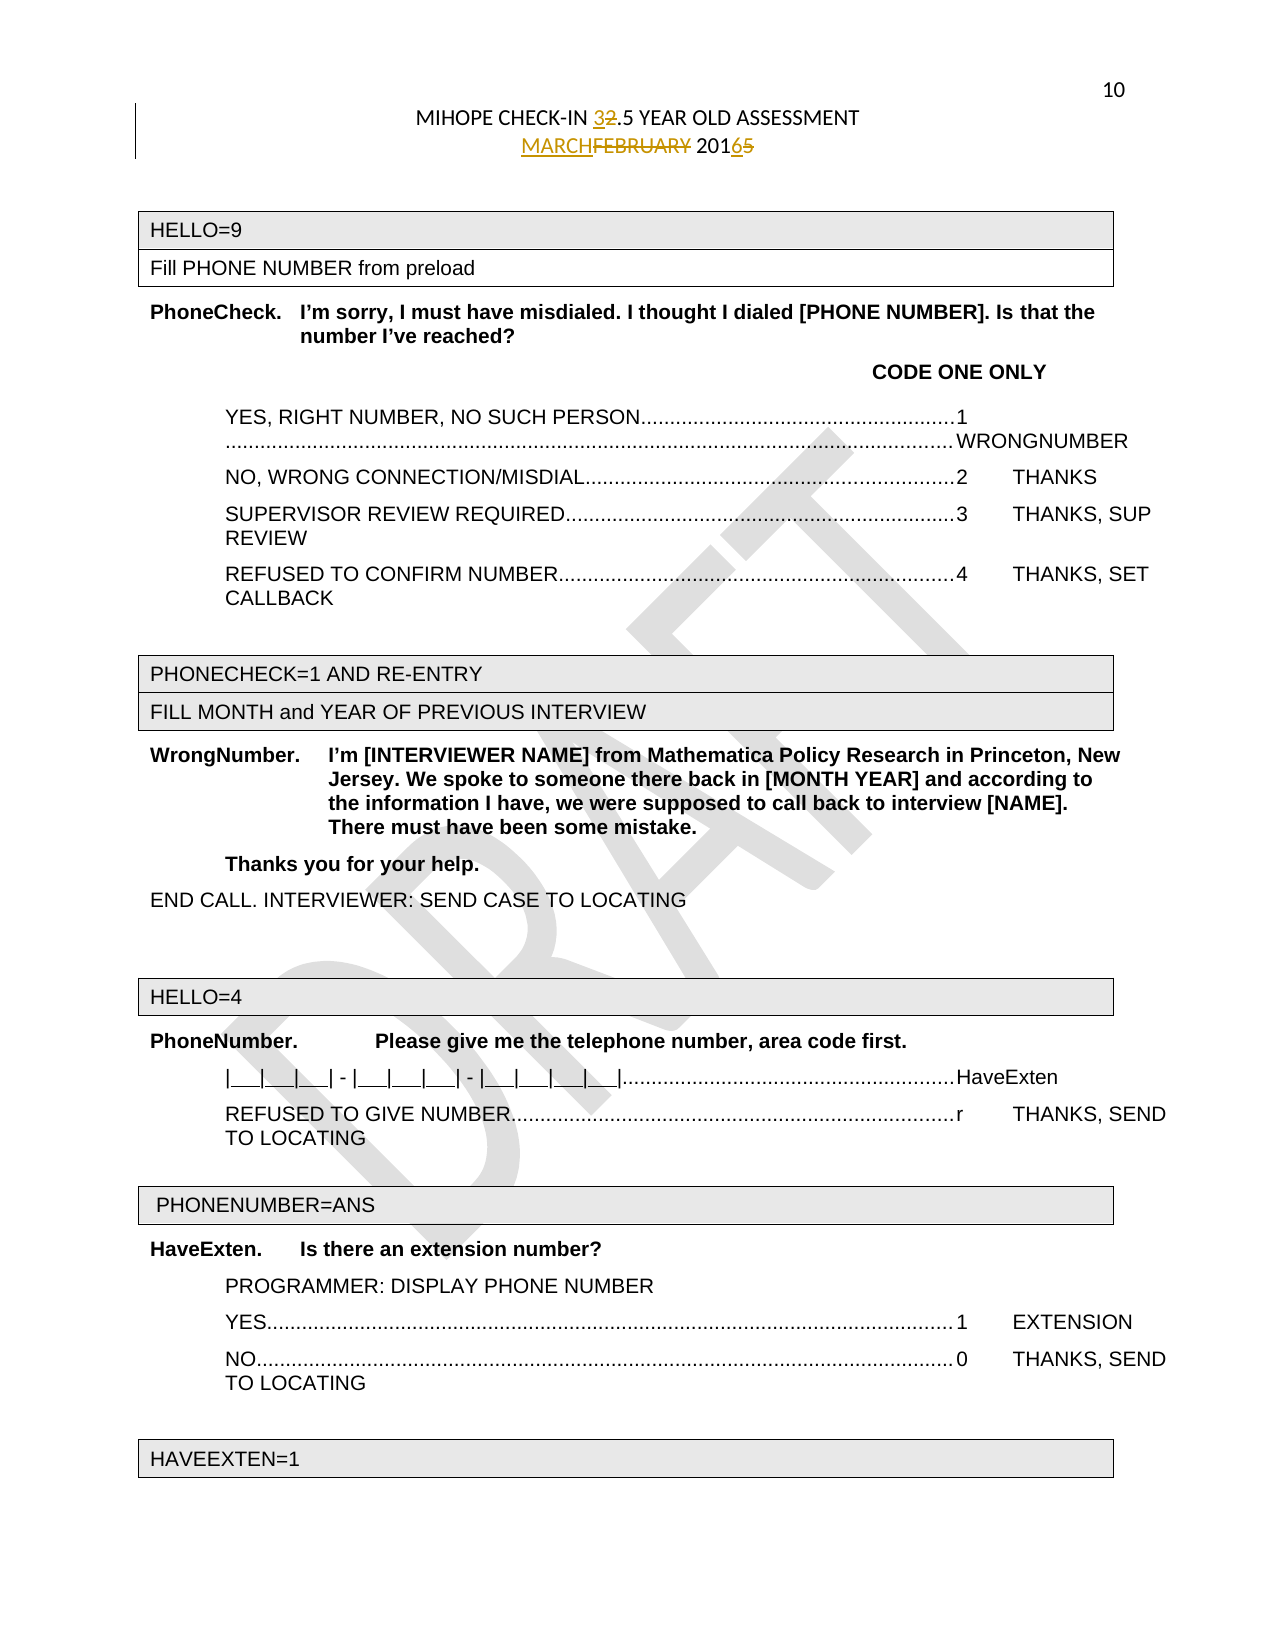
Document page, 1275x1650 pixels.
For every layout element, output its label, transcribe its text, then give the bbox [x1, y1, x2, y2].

text NO, wrong connection/misdial 2 THANKS [225, 465, 928, 489]
text END CALL. INTERVIEWER: SEND CASE TO LOCATING [150, 888, 1125, 912]
text refused to confirm number 4 THANKS, SET CALLBACK [225, 562, 928, 610]
text YES 1 EXTENSION [225, 1310, 928, 1334]
text | | | | - | | | | - | | | | | HaveExten [225, 1065, 928, 1089]
table_header HELLO=4 [139, 979, 1113, 1015]
table_header PHONEnumber=ANS [139, 1187, 1113, 1223]
text HaveExten. Is there an extension number? [150, 1237, 1125, 1261]
text PhoneCheck. I’m sorry, I must have misdialed. I thought I dialed [PHONE NUMBER]. Is that the number I’ve reached? [150, 299, 1125, 347]
text YES, right number, no such person 1 WRONGNUMBER [225, 405, 928, 453]
table_cell FILL MONTH and YEAR OF PREVIOUS INTERVIEW [139, 693, 1113, 730]
text supervisor review required 3 THANKS, SUP REVIEW [225, 502, 928, 549]
text programmer: display phone number [225, 1273, 1125, 1297]
text NO 0 THANKS, SEND TO LOCATING [225, 1346, 928, 1394]
table_header HAVEEXTEN=1 [139, 1440, 1113, 1477]
table_header Hello=9 [139, 212, 1113, 248]
text WrongNumber. I’m [INTERVIEWER NAME] from Mathematica Policy Research in Princeton, New Jersey. We spoke to someone there back in [MONTH YEAR] and according to the information I have, we were supposed to call back to interview [NAME]. There must have been some mistake. [150, 743, 1125, 839]
table_cell Fill PHONE NUMBER from preload [139, 250, 1113, 286]
text refused to GIVE number r THANKS, SEND TO LOCATING [225, 1102, 928, 1149]
text Thanks you for your help. [150, 852, 1125, 876]
table_header PHONECHECK=1 AND RE-ENTRY [139, 656, 1113, 692]
text PhoneNumber. Please give me the telephone number, area code first. [150, 1029, 1125, 1053]
